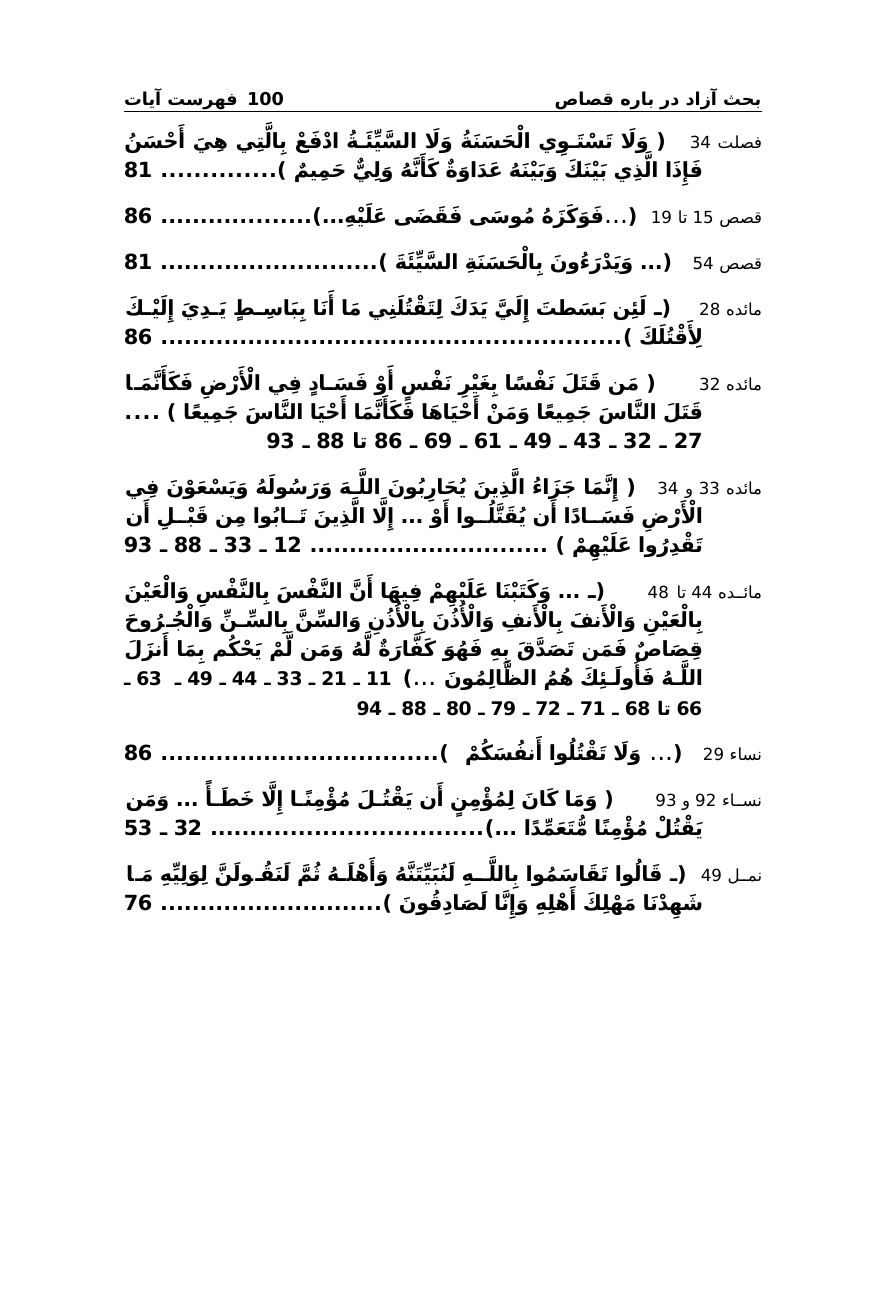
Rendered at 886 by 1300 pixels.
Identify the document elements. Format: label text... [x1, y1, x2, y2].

text نساء 29 (... وَلَا تَقْتُلُوا أَنفُسَكُمْ ) 86 [124, 737, 762, 767]
text قصص 15 تا 19 (...فَوَكَزَهُ مُوسَى فَقَضَى عَلَيْهِ...) 86 [124, 200, 762, 229]
text قصص 54 (... وَيَدْرَ‌ءُونَ بِالْحَسَنَةِ السَّيِّئَةَ ) 81 [124, 246, 762, 275]
text مائده 33 و 34 ( إِنَّمَا جَزَاءُ الَّذِينَ يُحَارِ‌بُونَ اللَّـهَ وَرَ‌سُولَهُ وَيَسْعَوْنَ فِي الْأَرْ‌ضِ فَسَادًا أَن يُقَتَّلُوا أَوْ ... إِلَّا الَّذِينَ تَابُوا مِن قَبْلِ أَن تَقْدِرُ‌وا عَلَيْهِمْ ) 12 ـ 33 ـ 88 ـ 93 [124, 471, 762, 558]
text فصلت 34 ( وَلَا تَسْتَـوِي الْحَسَنَةُ وَلَا السَّيِّئَـةُ ادْفَعْ بِالَّتِي هِيَ أَحْسَنُ فَإِذَا الَّذِي بَيْنَكَ وَبَيْنَهُ عَدَاوَةٌ كَأَنَّهُ وَلِيٌّ حَمِيمٌ ) 81 [124, 125, 762, 183]
text مائده 28 ( لَئِن بَسَطتَ إِلَيَّ يَدَكَ لِتَقْتُلَنِي مَا أَنَا بِبَاسِطٍ يَدِيَ إِلَيْكَ لِأَقْتُلَكَ ) 86 [124, 292, 762, 350]
text مائده 32 ( مَن قَتَلَ نَفْسًا بِغَيْرِ‌ نَفْسٍ أَوْ فَسَادٍ فِي الْأَرْ‌ضِ فَكَأَنَّمَا قَتَلَ النَّاسَ جَمِيعًا وَمَنْ أَحْيَاهَا فَكَأَنَّمَا أَحْيَا النَّاسَ جَمِيعًا ) 27 ـ 32 ـ 43 ـ 49 ـ 61 ـ 69 ـ 86 تا 88 ـ 93 [124, 367, 762, 454]
text نمل 49 ( قَالُوا تَقَاسَمُوا بِاللَّـهِ لَنُبَيِّتَنَّهُ وَأَهْلَهُ ثُمَّ لَنَقُولَنَّ لِوَلِيِّهِ مَا شَهِدْنَا مَهْلِكَ أَهْلِهِ وَإِنَّا لَصَادِقُونَ ) 76 [124, 858, 762, 917]
text نساء 92 و 93 ( وَمَا كَانَ لِمُؤْمِنٍ أَن يَقْتُلَ مُؤْمِنًا إِلَّا خَطَأً ... وَمَن يَقْتُلْ مُؤْمِنًا مُّتَعَمِّدًا ...) 32 ـ 53 [124, 783, 762, 842]
text مائده 44 تا 48 ( ... وَكَتَبْنَا عَلَيْهِمْ فِيهَا أَنَّ النَّفْسَ بِالنَّفْسِ وَالْعَيْنَ بِالْعَيْنِ وَالْأَنفَ بِالْأَنفِ وَالْأُذُنَ بِالْأُذُنِ وَالسِّنَّ بِالسِّنِّ وَالْجُرُ‌وحَ قِصَاصٌ فَمَن تَصَدَّقَ بِهِ فَهُوَ كَفَّارَ‌ةٌ لَّهُ وَمَن لَّمْ يَحْكُم بِمَا أَنزَلَ اللَّـهُ فَأُولَـئِكَ هُمُ الظَّالِمُونَ ...) 11 ـ 21 ـ 33 ـ 44 ـ 49 ـ 63 ـ 66 تا 68 ـ 71 ـ 72 ـ 79 ـ 80 ـ 88 ـ 94 [124, 575, 762, 721]
